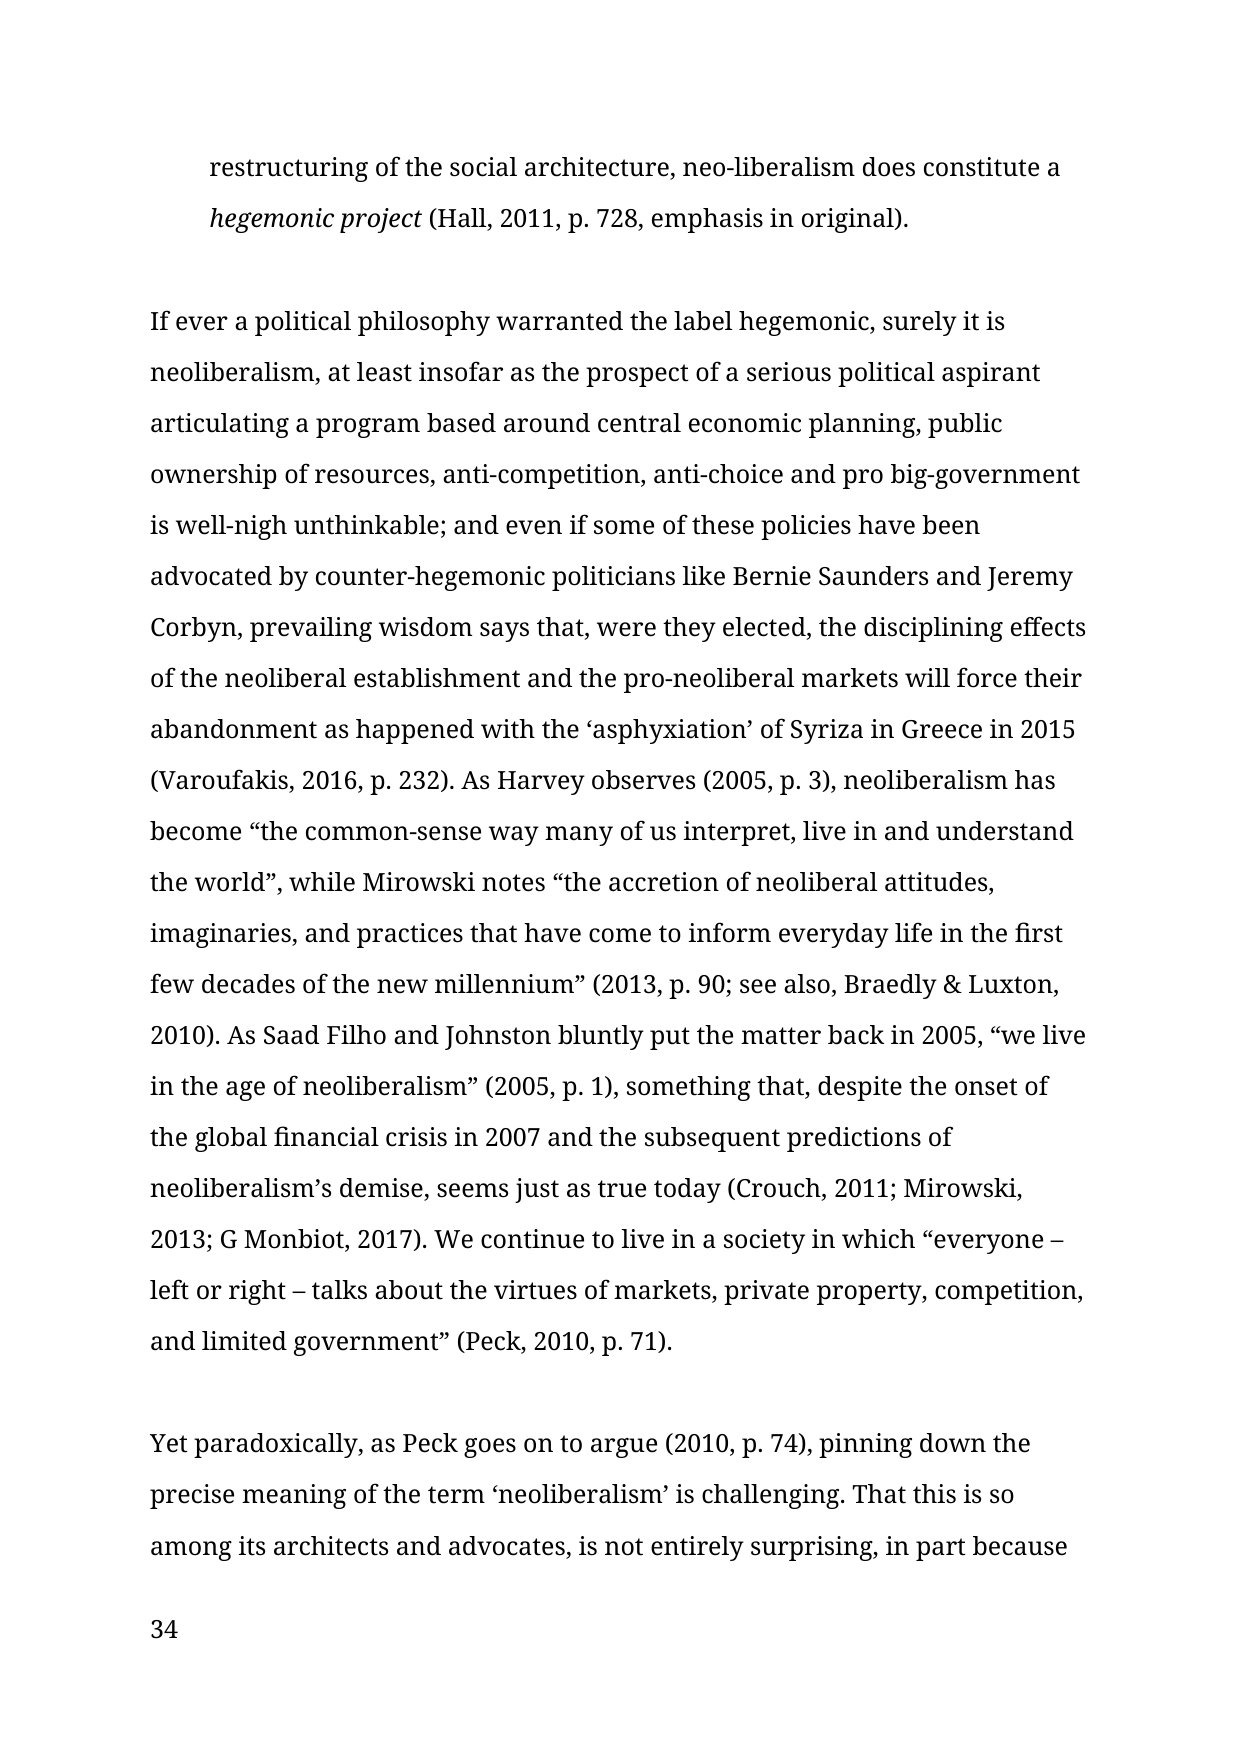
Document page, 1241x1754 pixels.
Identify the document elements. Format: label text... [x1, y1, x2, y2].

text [150, 1426, 1090, 1562]
text If ever a political philosophy warranted the label hegemonic, surely it is neoliberalism, at least insofar as the prospect of a serious political aspirant articulating a program based around central economic planning, public ownership of resources, anti-competition, anti-choice and pro big-government is well-nigh unthinkable; and even if some of these policies have been advocated by counter-hegemonic politicians like Bernie Saunders and Jeremy Corbyn, prevailing wisdom says that, were they elected, the disciplining effects of the neoliberal establishment and the pro-neoliberal markets will force their abandonment as happened with the ‘asphyxiation’ of Syriza in Greece in 2015 (Varoufakis, 2016, p. 232). As Harvey observes (2005, p. 3), neoliberalism has become “the common-sense way many of us interpret, live in and understand the world”, while Mirowski notes “the accretion of neoliberal attitudes, imaginaries, and practices that have come to inform everyday life in the first few decades of the new millennium” (2013, p. 90; see also, Braedly & Luxton, 2010). As Saad Filho and Johnston bluntly put the matter back in 2005, “we live in the age of neoliberalism” (2005, p. 1), something that, despite the onset of the global financial crisis in 2007 and the subsequent predictions of neoliberalism’s demise, seems just as true today (Crouch, 2011; Mirowski, 2013; G Monbiot, 2017). We continue to live in a society in which “everyone – left or right – talks about the virtues of markets, private property, competition, and limited government” (Peck, 2010, p. 71). [150, 303, 1090, 1358]
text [209, 150, 1090, 235]
